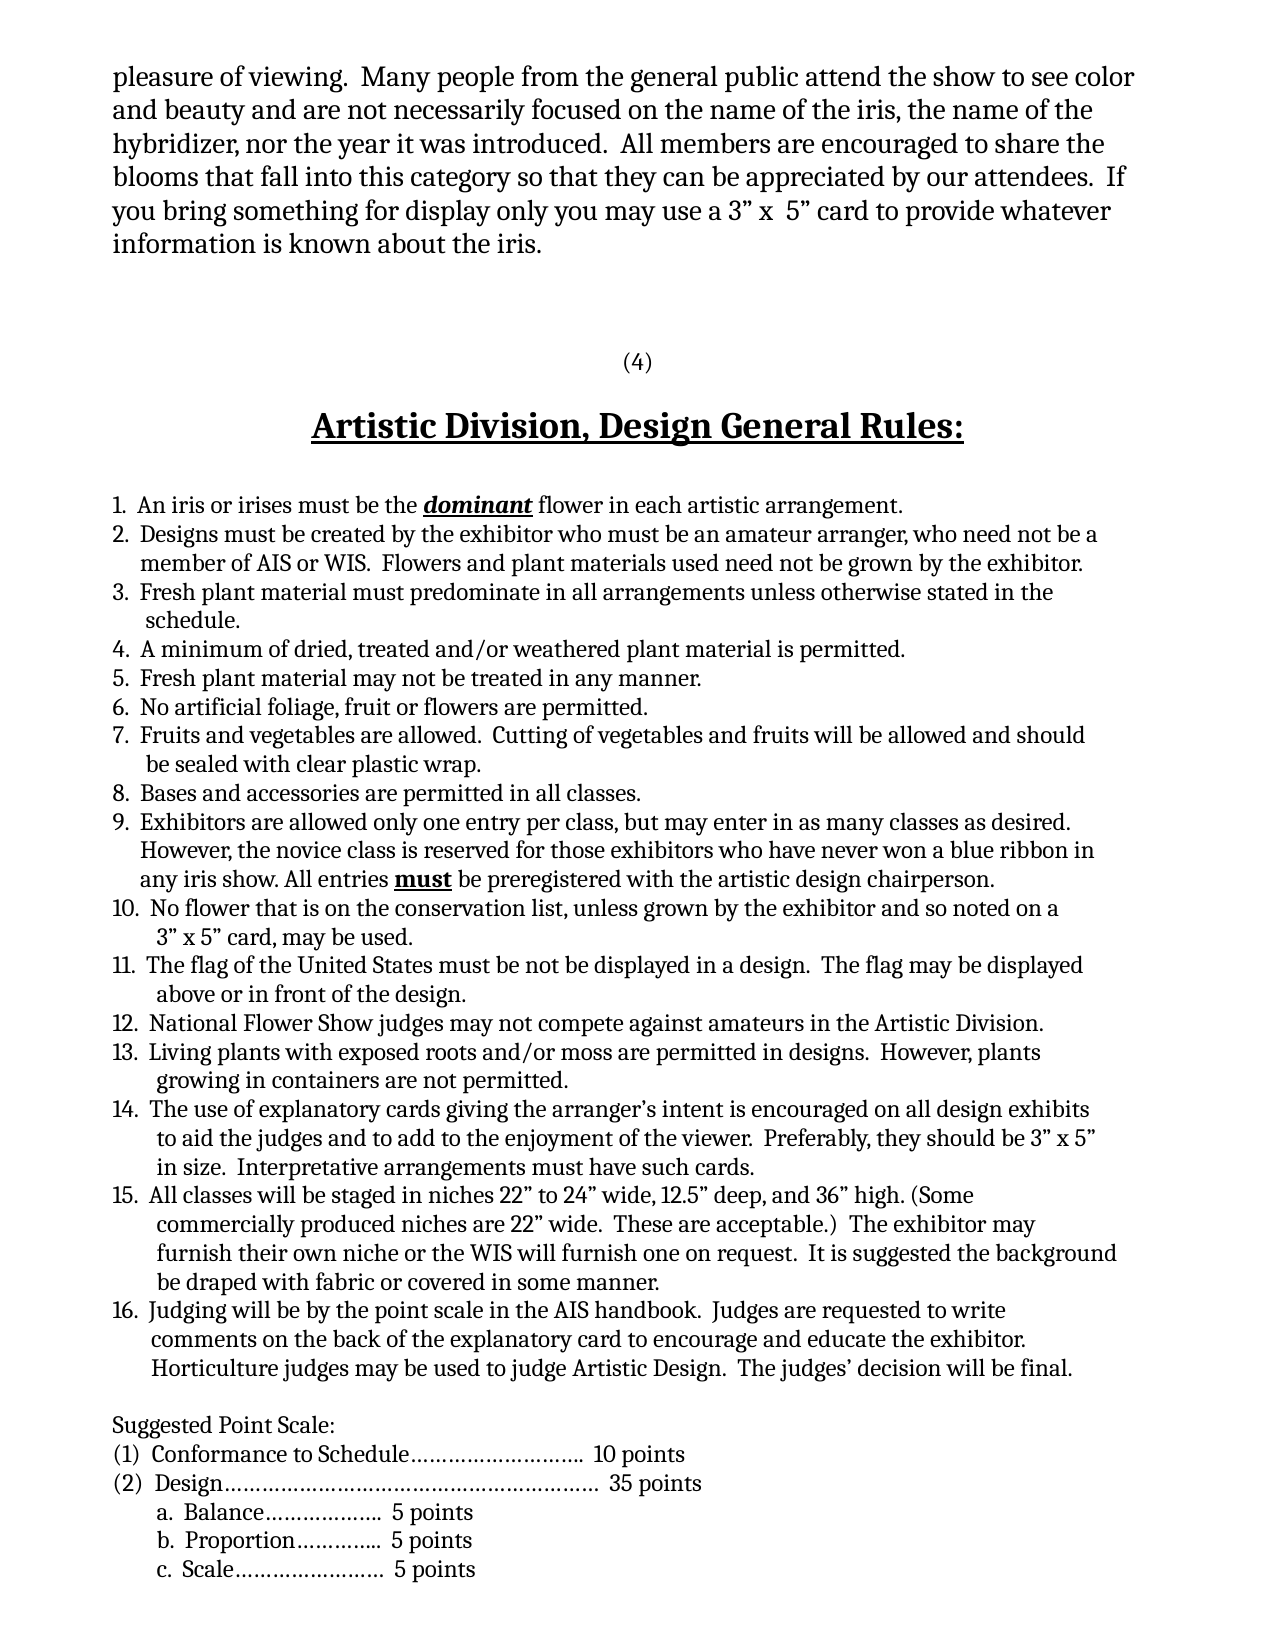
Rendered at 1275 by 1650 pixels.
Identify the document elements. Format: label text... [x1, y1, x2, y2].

text 8. Bases and accessories are permitted in all classes. [112, 779, 1162, 807]
text member of AIS or WIS. Flowers and plant materials used need not be grown by the exhibitor. [112, 549, 1162, 577]
text 14. The use of explanatory cards giving the arranger’s intent is encouraged on all design exhibits [112, 1095, 1162, 1124]
text be sealed with clear plastic wrap. [112, 750, 1162, 779]
text 9. Exhibitors are allowed only one entry per class, but may enter in as many classes as desired. [112, 807, 1162, 836]
text Suggested Point Scale: [112, 1411, 1162, 1440]
text 13. Living plants with exposed roots and/or moss are permitted in designs. However, plants [112, 1037, 1162, 1066]
text 16. Judging will be by the point scale in the AIS handbook. Judges are requested to write [112, 1296, 1162, 1325]
text be draped with fabric or covered in some manner. [112, 1267, 1162, 1296]
text comments on the back of the explanatory card to encourage and educate the exhibitor. [112, 1325, 1162, 1354]
text growing in containers are not permitted. [112, 1066, 1162, 1095]
text in size. Interpretative arrangements must have such cards. [112, 1152, 1162, 1181]
text 11. The flag of the United States must be not be displayed in a design. The flag may be displayed [112, 951, 1162, 980]
text a. Balance………………. 5 points [112, 1497, 1162, 1526]
text (4) [112, 347, 1162, 376]
text However, the novice class is reserved for those exhibitors who have never won a blue ribbon in [112, 836, 1162, 865]
text 12. National Flower Show judges may not compete against amateurs in the Artistic Division. [112, 1009, 1162, 1037]
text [112, 60, 1162, 261]
text 2. Designs must be created by the exhibitor who must be an amateur arranger, who need not be a [112, 520, 1162, 549]
text 5. Fresh plant material may not be treated in any manner. [112, 664, 1162, 692]
text c. Scale…………………… 5 points [112, 1555, 1162, 1584]
text 10. No flower that is on the conservation list, unless grown by the exhibitor and so noted on a [112, 894, 1162, 922]
text 15. All classes will be staged in niches 22” to 24” wide, 12.5” deep, and 36” high. (Some [112, 1181, 1162, 1210]
text (1) Conformance to Schedule………………………. 10 points [112, 1440, 1162, 1469]
text furnish their own niche or the WIS will furnish one on request. It is suggested the background [112, 1239, 1162, 1267]
text 1. An iris or irises must be the dominant flower in each artistic arrangement. [112, 491, 1162, 520]
text (2) Design…………………………………………………… 35 points [112, 1469, 1162, 1497]
text 7. Fruits and vegetables are allowed. Cutting of vegetables and fruits will be allowed and should [112, 721, 1162, 750]
text 3” x 5” card, may be used. [112, 922, 1162, 951]
text Artistic Division, Design General Rules: [112, 405, 1162, 448]
text 3. Fresh plant material must predominate in all arrangements unless otherwise stated in the [112, 577, 1162, 606]
text 6. No artificial foliage, fruit or flowers are permitted. [112, 692, 1162, 721]
text above or in front of the design. [112, 980, 1162, 1009]
text schedule. [112, 606, 1162, 635]
text commercially produced niches are 22” wide. These are acceptable.) The exhibitor may [112, 1210, 1162, 1239]
text to aid the judges and to add to the enjoyment of the viewer. Preferably, they should be 3” x 5” [112, 1124, 1162, 1152]
text Horticulture judges may be used to judge Artistic Design. The judges’ decision will be final. [112, 1354, 1162, 1382]
text any iris show. All entries must be preregistered with the artistic design chairperson. [112, 865, 1162, 894]
text b. Proportion………….. 5 points [112, 1526, 1162, 1555]
text 4. A minimum of dried, treated and/or weathered plant material is permitted. [112, 635, 1162, 664]
